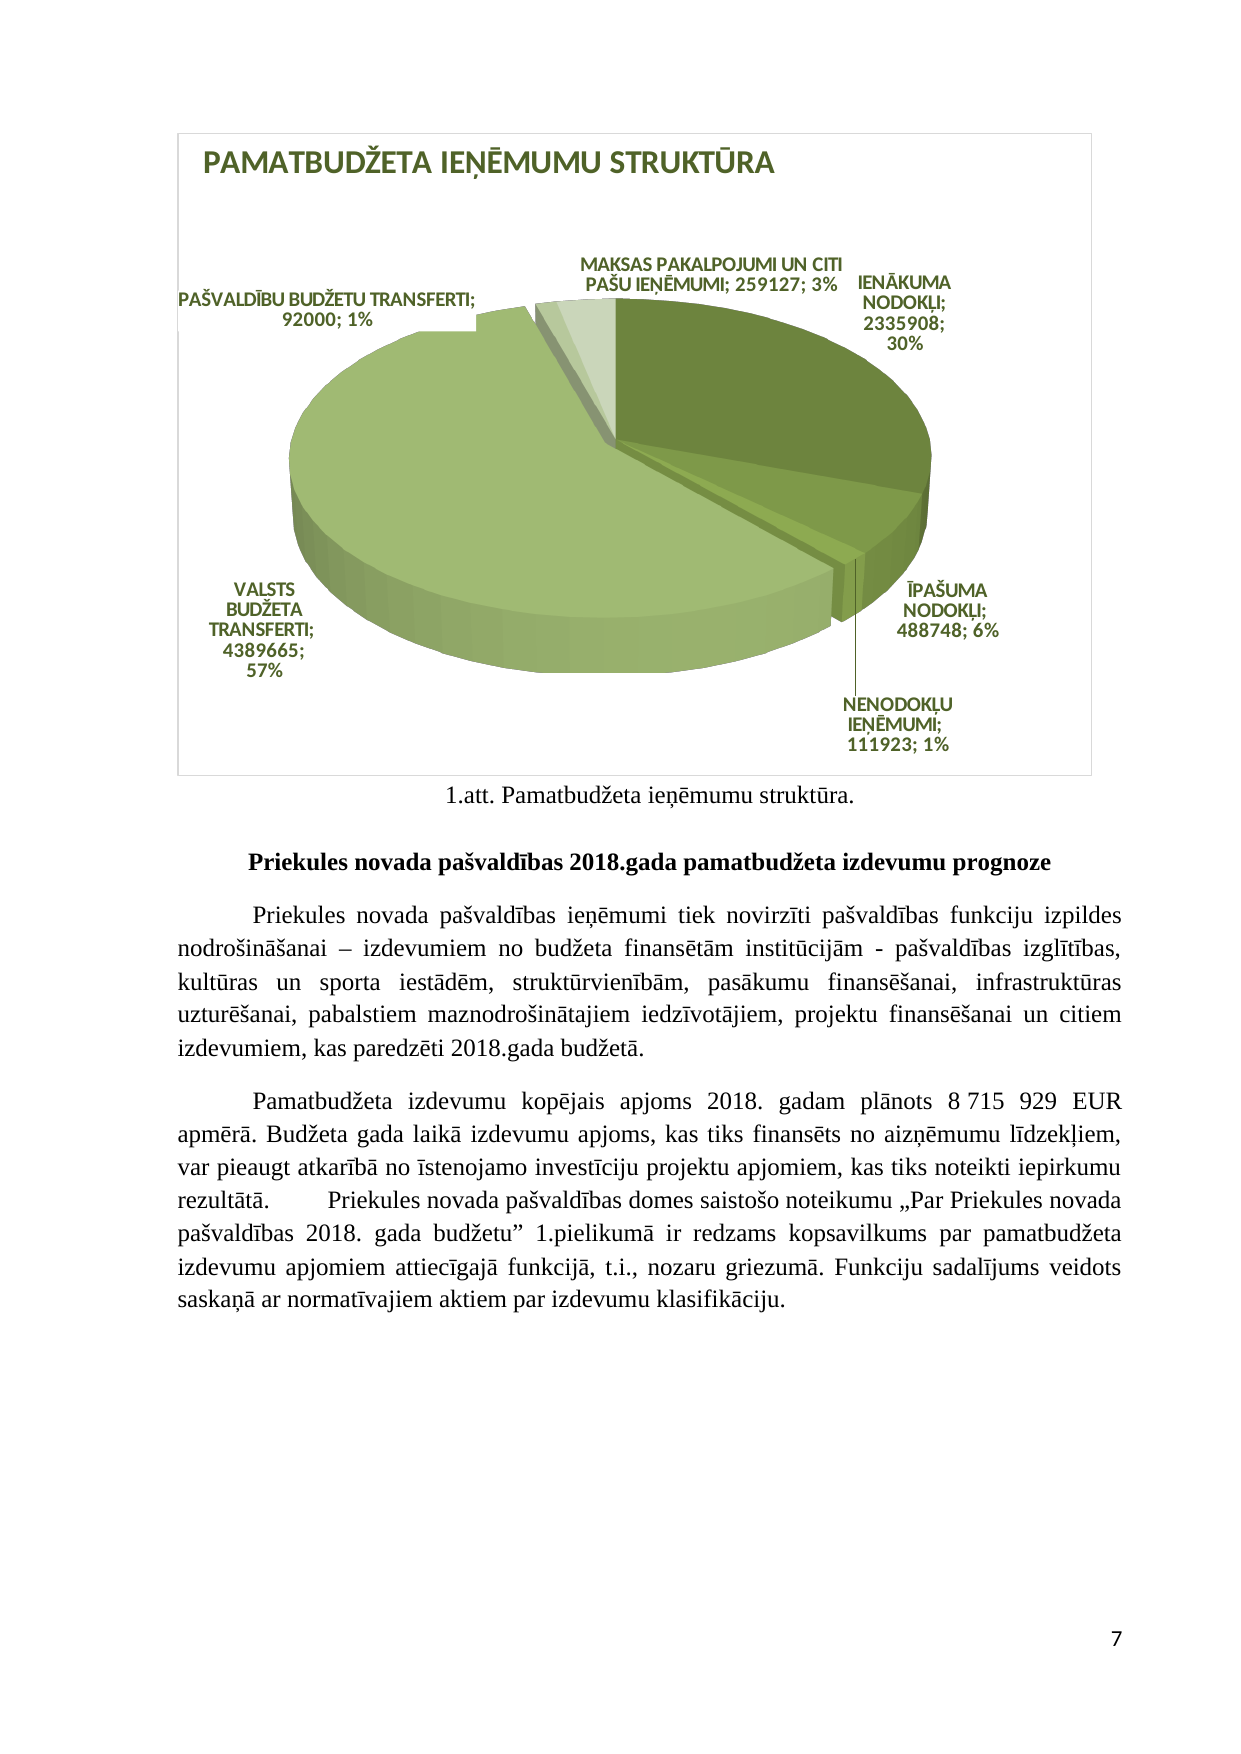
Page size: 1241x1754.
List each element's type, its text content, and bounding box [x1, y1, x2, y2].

text 1.att. Pamatbudžeta ieņēmumu struktūra. [177, 781, 1122, 809]
text Pamatbudžeta izdevumu kopējais apjoms 2018. gadam plānots 8 715 929 EUR apmērā. Budžeta gada laikā izdevumu apjoms, kas tiks finansēts no aizņēmumu līdzekļiem, var pieaugt atkarībā no īstenojamo investīciju projektu apjomiem, kas tiks noteikti iepirkumu rezultātā. Priekules novada pašvaldības domes saistošo noteikumu „Par Priekules novada pašvaldības 2018. gada budžetu” 1.pielikumā ir redzams kopsavilkums par pamatbudžeta izdevumu apjomiem attiecīgajā funkcijā, t.i., nozaru griezumā. Funkciju sadalījums veidots saskaņā ar normatīvajiem aktiem par izdevumu klasifikāciju. [177, 1086, 1122, 1313]
text Priekules novada pašvaldības ieņēmumi tiek novirzīti pašvaldības funkciju izpildes nodrošināšanai – izdevumiem no budžeta finansētām institūcijām - pašvaldības izglītības, kultūras un sporta iestādēm, struktūrvienībām, pasākumu finansēšanai, infrastruktūras uzturēšanai, pabalstiem maznodrošinātajiem iedzīvotājiem, projektu finansēšanai un citiem izdevumiem, kas paredzēti 2018.gada budžetā. [177, 901, 1122, 1061]
text Priekules novada pašvaldības 2018.gada pamatbudžeta izdevumu prognoze [177, 847, 1122, 875]
